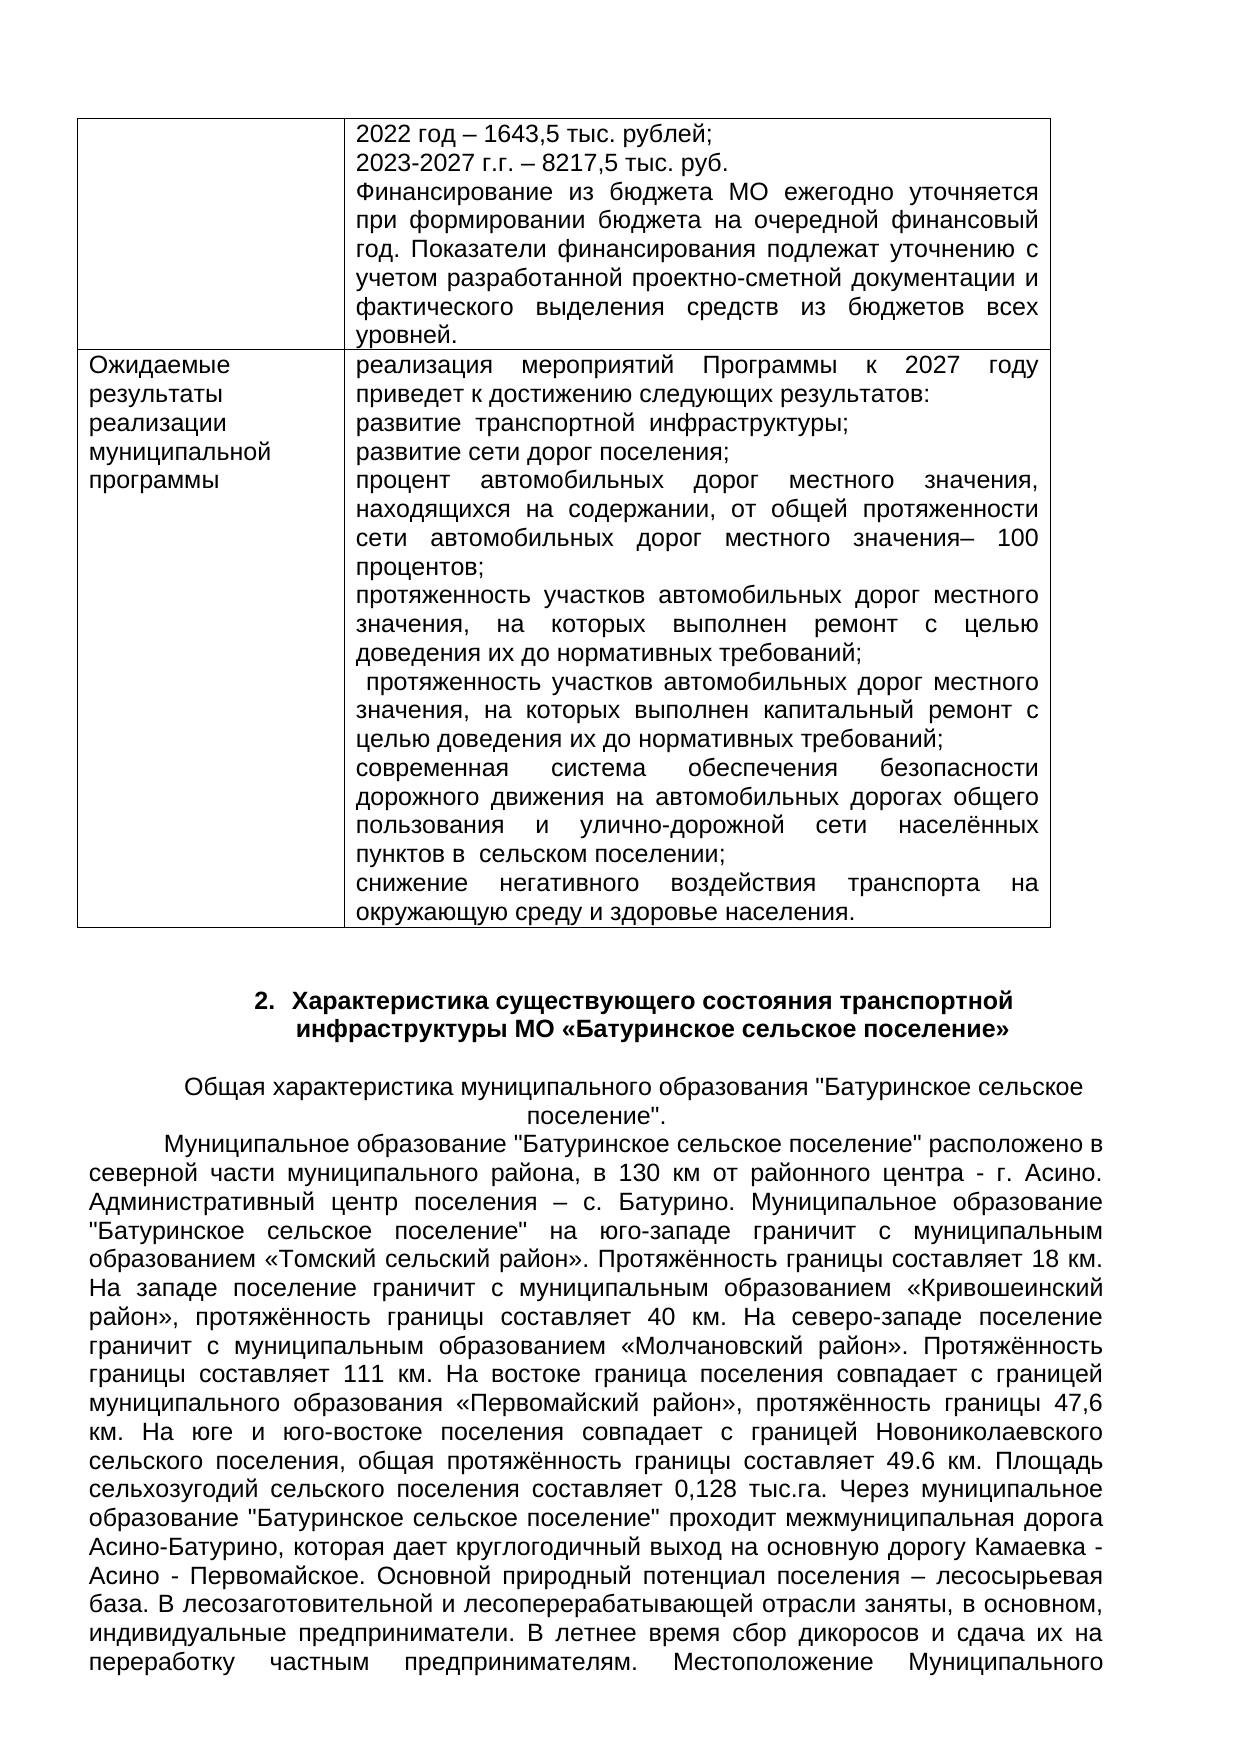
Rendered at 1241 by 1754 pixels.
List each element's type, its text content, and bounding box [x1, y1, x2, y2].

table_cell Ожидаемые результаты реализации муниципальной программы [78, 350, 344, 927]
text Общая характеристика муниципального образования "Батуринское сельское поселение". [89, 1072, 1104, 1129]
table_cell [78, 119, 344, 349]
table_cell реализация мероприятий Программы к 2027 году приведет к достижению следующих результатов: развитие транспортной инфраструктуры; развитие сети дорог поселения; процент автомобильных дорог местного значения, находящихся на содержании, от общей протяженности сети автомобильных дорог местного значения– 100 процентов; протяженность участков автомобильных дорог местного значения, на которых выполнен ремонт с целью доведения их до нормативных требований; протяженность участков автомобильных дорог местного значения, на которых выполнен капитальный ремонт с целью доведения их до нормативных требований; современная система обеспечения безопасности дорожного движения на автомобильных дорогах общего пользования и улично-дорожной сети населённых пунктов в сельском поселении; снижение негативного воздействия транспорта на окружающую среду и здоровье населения. [345, 350, 1050, 927]
list Характеристика существующего состояния транспортной инфраструктуры МО «Батуринское сельское поселение» [164, 986, 1104, 1043]
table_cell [345, 119, 1050, 349]
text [89, 1129, 1104, 1676]
